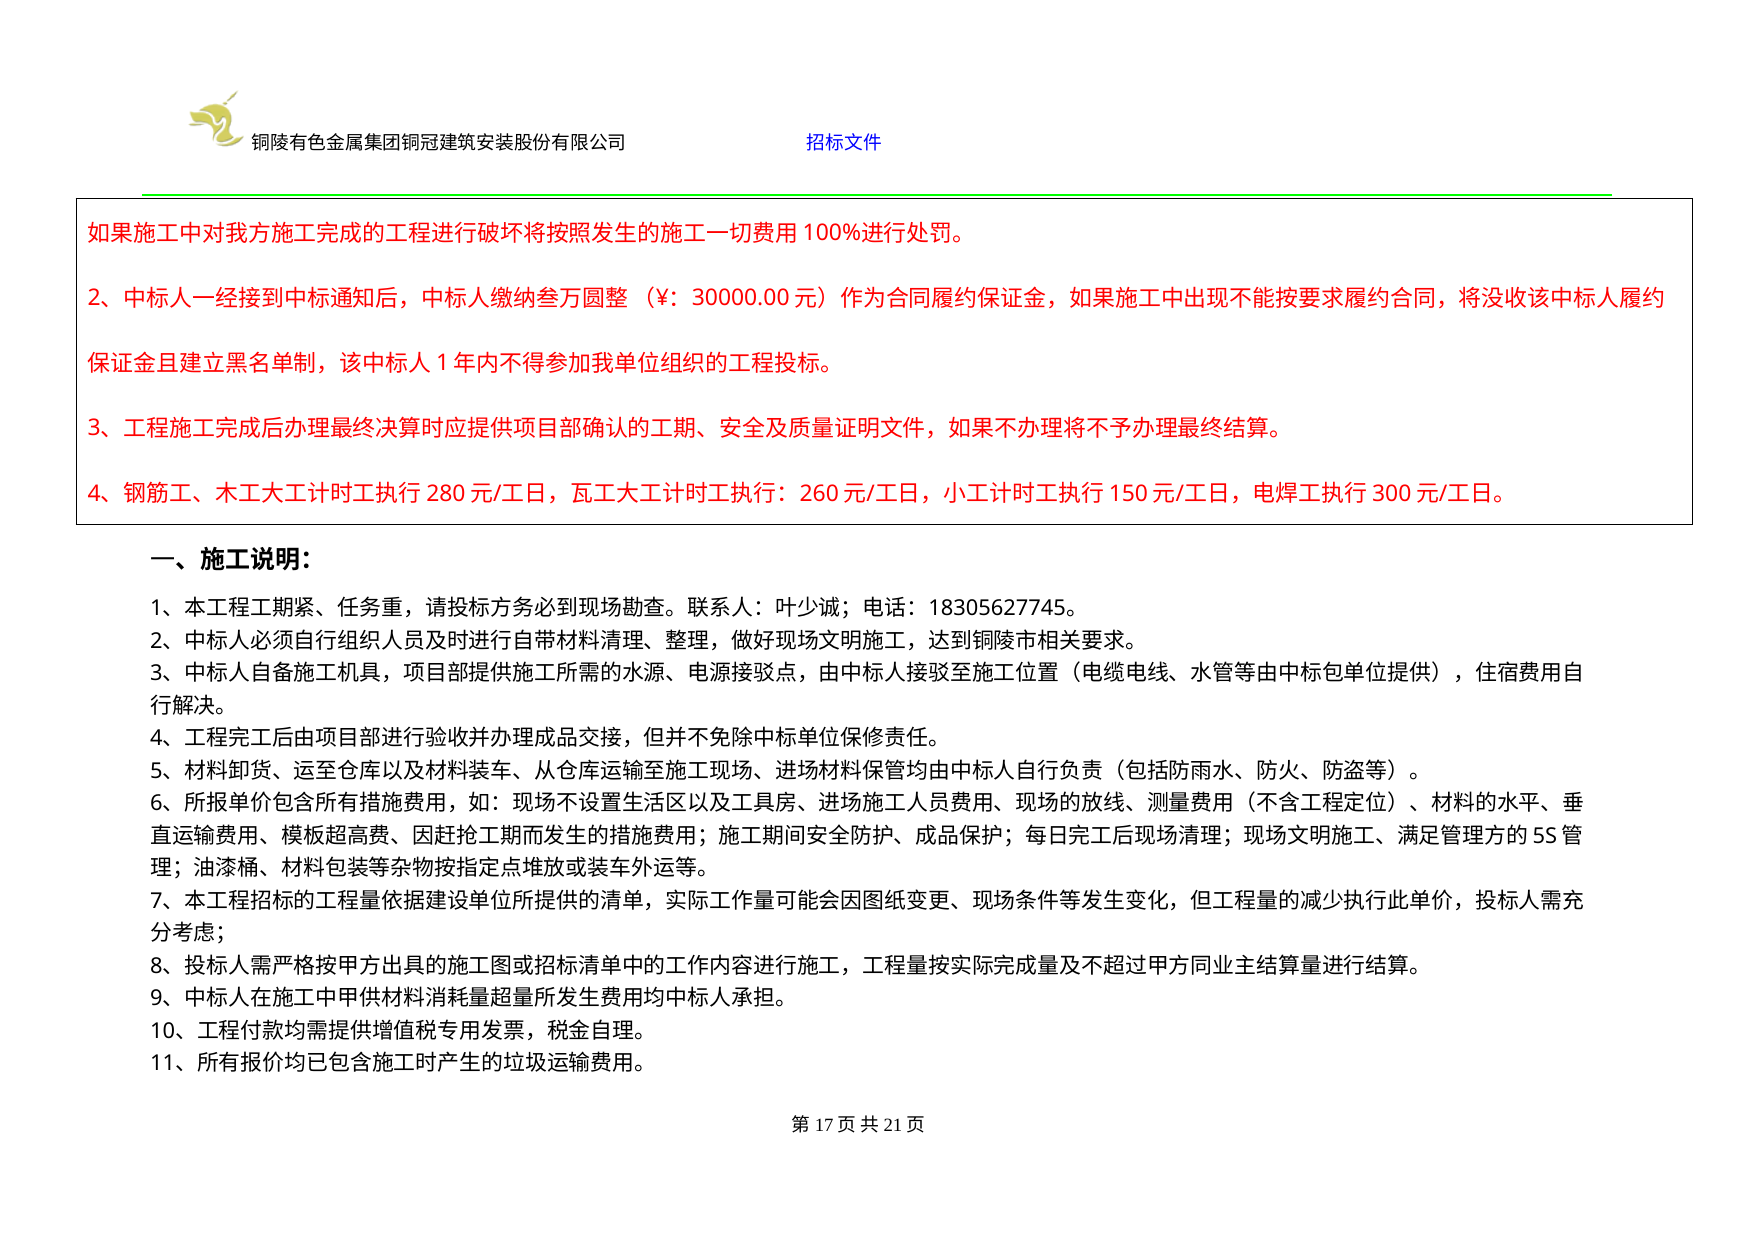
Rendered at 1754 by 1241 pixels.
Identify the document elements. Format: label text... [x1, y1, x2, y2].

text 4、工程完工后由项目部进行验收并办理成品交接，但并不免除中标单位保修责任。 [150, 720, 1604, 752]
text 11、所有报价均已包含施工时产生的垃圾运输费用。 [150, 1045, 1604, 1077]
picture [187, 90, 252, 150]
text 3、中标人自备施工机具，项目部提供施工所需的水源、电源接驳点，由中标人接驳至施工位置（电缆电线、水管等由中标包单位提供），住宿费用自行解决。 [150, 655, 1604, 720]
text 6、所报单价包含所有措施费用，如：现场不设置生活区以及工具房、进场施工人员费用、现场的放线、测量费用（不含工程定位）、材料的水平、垂直运输费用、模板超高费、因赶抢工期而发生的措施费用；施工期间安全防护、成品保护；每日完工后现场清理；现场文明施工、满足管理方的5S管理；油漆桶、材料包装等杂物按指定点堆放或装车外运等。 [150, 785, 1604, 882]
text 9、中标人在施工中甲供材料消耗量超量所发生费用均中标人承担。 [150, 980, 1604, 1012]
text 一、施工说明： [150, 525, 1695, 590]
text 8、投标人需严格按甲方出具的施工图或招标清单中的工作内容进行施工，工程量按实际完成量及不超过甲方同业主结算量进行结算。 [150, 947, 1604, 980]
text 7、本工程招标的工程量依据建设单位所提供的清单，实际工作量可能会因图纸变更、现场条件等发生变化，但工程量的减少执行此单价，投标人需充分考虑； [150, 882, 1604, 947]
text 10、工程付款均需提供增值税专用发票，税金自理。 [150, 1012, 1604, 1045]
text 1、本工程工期紧、任务重，请投标方务必到现场勘查。联系人：叶少诚；电话：18305627745。 [150, 590, 1604, 622]
text 2、中标人必须自行组织人员及时进行自带材料清理、整理，做好现场文明施工，达到铜陵市相关要求。 [150, 622, 1604, 655]
text 5、材料卸货、运至仓库以及材料装车、从仓库运输至施工现场、进场材料保管均由中标人自行负责（包括防雨水、防火、防盗等）。 [150, 752, 1604, 785]
